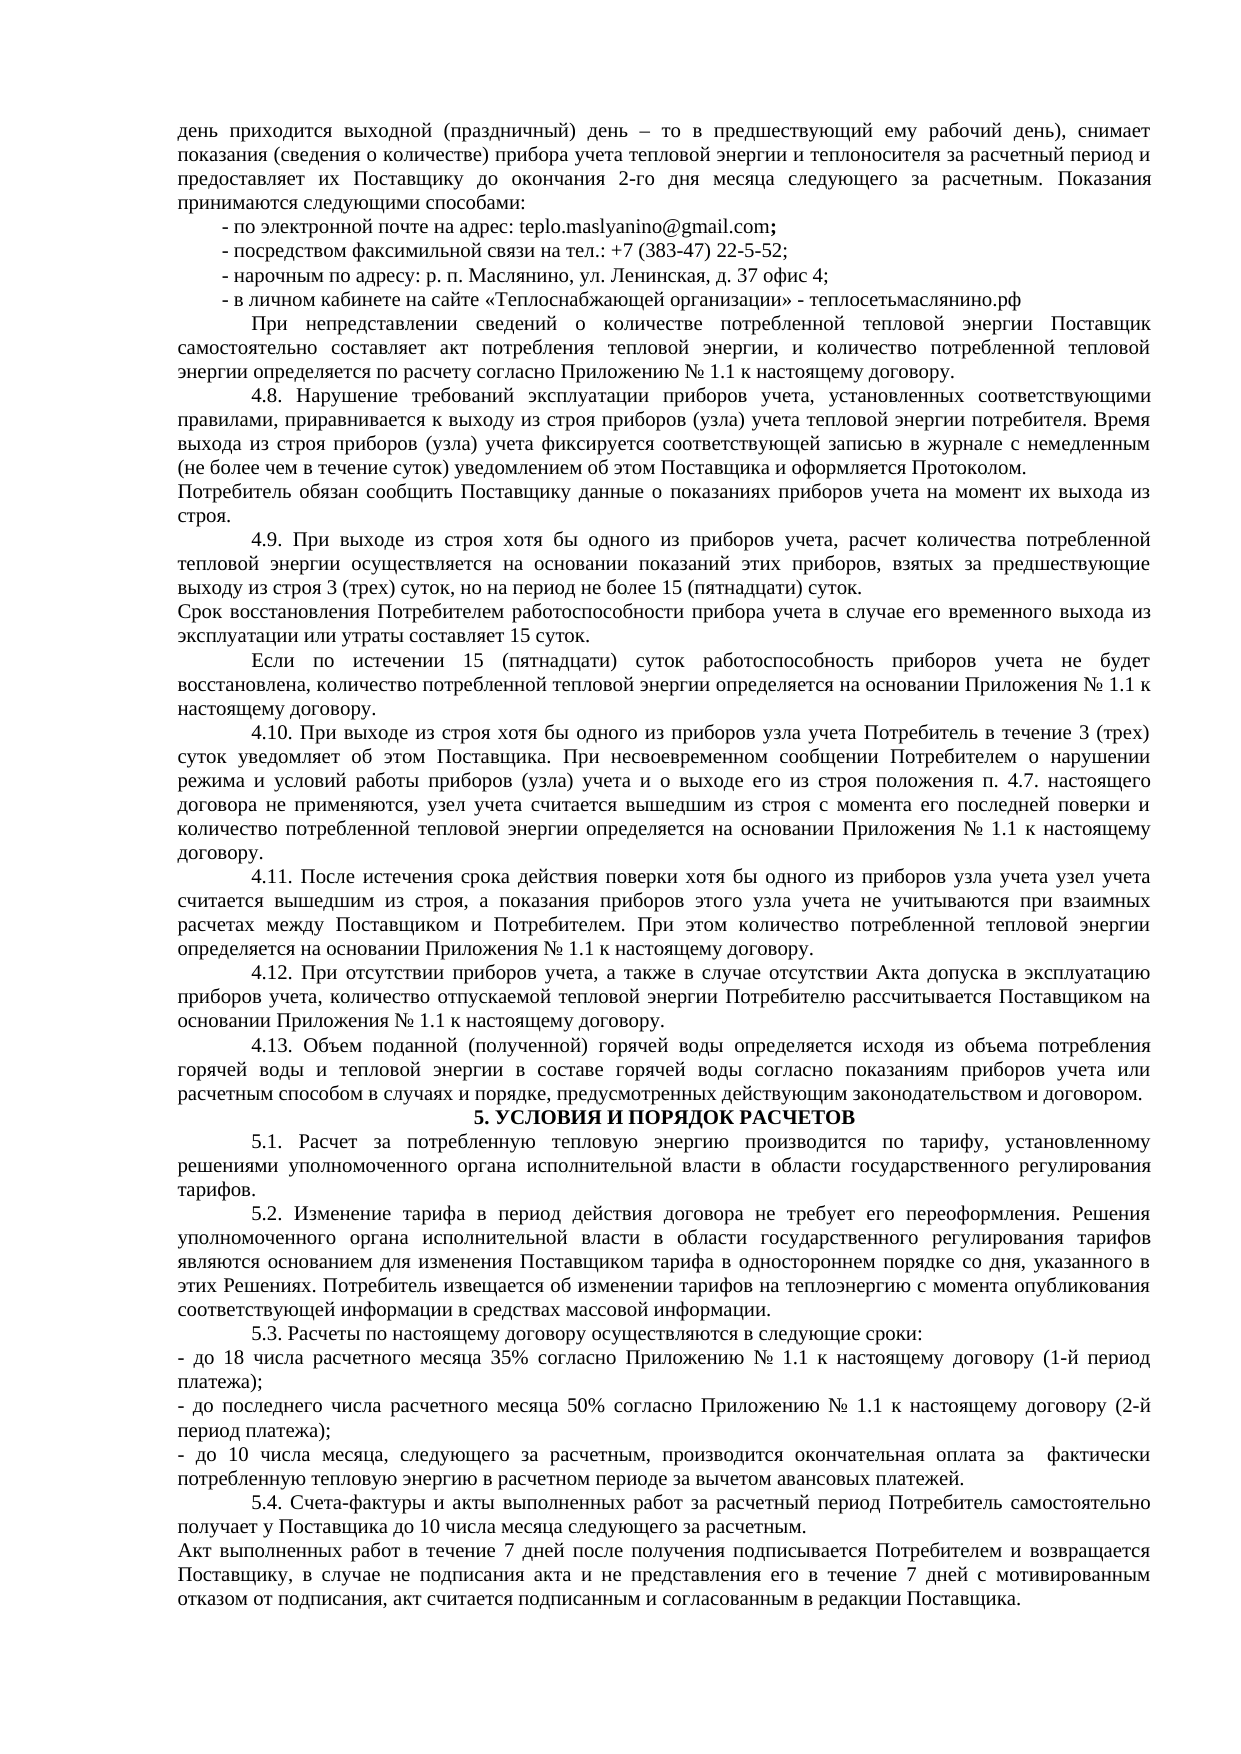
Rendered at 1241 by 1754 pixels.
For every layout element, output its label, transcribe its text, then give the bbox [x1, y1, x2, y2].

text Акт выполненных работ в течение 7 дней после получения подписывается Потребителем и возвращается Поставщику, в случае не подписания акта и не представления его в течение 7 дней с мотивированным отказом от подписания, акт считается подписанным и согласованным в редакции Поставщика. [177, 1538, 1152, 1610]
text 4.12. При отсутствии приборов учета, а также в случае отсутствии Акта допуска в эксплуатацию приборов учета, количество отпускаемой тепловой энергии Потребителю рассчитывается Поставщиком на основании Приложения № 1.1 к настоящему договору. [177, 960, 1152, 1032]
text 5.4. Счета-фактуры и акты выполненных работ за расчетный период Потребитель самостоятельно получает у Поставщика до 10 числа месяца следующего за расчетным. [177, 1490, 1152, 1538]
text Потребитель обязан сообщить Поставщику данные о показаниях приборов учета на момент их выхода из строя. [177, 479, 1152, 527]
text 4.11. После истечения срока действия поверки хотя бы одного из приборов узла учета узел учета считается вышедшим из строя, а показания приборов этого узла учета не учитываются при взаимных расчетах между Поставщиком и Потребителем. При этом количество потребленной тепловой энергии определяется на основании Приложения № 1.1 к настоящему договору. [177, 864, 1152, 960]
text 4.13. Объем поданной (полученной) горячей воды определяется исходя из объема потребления горячей воды и тепловой энергии в составе горячей воды согласно показаниям приборов учета или расчетным способом в случаях и порядке, предусмотренных действующим законодательством и договором. [177, 1032, 1152, 1105]
text 4.9. При выходе из строя хотя бы одного из приборов учета, расчет количества потребленной тепловой энергии осуществляется на основании показаний этих приборов, взятых за предшествующие выходу из строя 3 (трех) суток, но на период не более 15 (пятнадцати) суток. [177, 527, 1152, 599]
text Если по истечении 15 (пятнадцати) суток работоспособность приборов учета не будет восстановлена, количество потребленной тепловой энергии определяется на основании Приложения № 1.1 к настоящему договору. [177, 647, 1152, 720]
text 4.8. Нарушение требований эксплуатации приборов учета, установленных соответствующими правилами, приравнивается к выходу из строя приборов (узла) учета тепловой энергии потребителя. Время выхода из строя приборов (узла) учета фиксируется соответствующей записью в журнале с немедленным (не более чем в течение суток) уведомлением об этом Поставщика и оформляется Протоколом. [177, 383, 1152, 479]
text - в личном кабинете на сайте «Теплоснабжающей организации» - теплосетьмаслянино.рф [177, 287, 1152, 311]
text - по электронной почте на адрес: teplo.maslyanino@gmail.com; [177, 214, 1152, 238]
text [177, 118, 1152, 214]
text 5.3. Расчеты по настоящему договору осуществляются в следующие сроки: [177, 1321, 1152, 1345]
text - до последнего числа расчетного месяца 50% согласно Приложению № 1.1 к настоящему договору (2-й период платежа); [177, 1393, 1152, 1442]
text - посредством факсимильной связи на тел.: +7 (383-47) 22-5-52; [177, 238, 1152, 262]
text - нарочным по адресу: р. п. Маслянино, ул. Ленинская, д. 37 офис 4; [177, 262, 1152, 287]
text 5. УСЛОВИЯ И ПОРЯДОК РАСЧЕТОВ [177, 1105, 1152, 1129]
text Срок восстановления Потребителем работоспособности прибора учета в случае его временного выхода из эксплуатации или утраты составляет 15 суток. [177, 599, 1152, 647]
text - до 18 числа расчетного месяца 35% согласно Приложению № 1.1 к настоящему договору (1-й период платежа); [177, 1345, 1152, 1393]
text 5.1. Расчет за потребленную тепловую энергию производится по тарифу, установленному решениями уполномоченного органа исполнительной власти в области государственного регулирования тарифов. [177, 1129, 1152, 1201]
text 5.2. Изменение тарифа в период действия договора не требует его переоформления. Решения уполномоченного органа исполнительной власти в области государственного регулирования тарифов являются основанием для изменения Поставщиком тарифа в одностороннем порядке со дня, указанного в этих Решениях. Потребитель извещается об изменении тарифов на теплоэнергию с момента опубликования соответствующей информации в средствах массовой информации. [177, 1201, 1152, 1321]
text - до 10 числа месяца, следующего за расчетным, производится окончательная оплата за фактически потребленную тепловую энергию в расчетном периоде за вычетом авансовых платежей. [177, 1442, 1152, 1490]
text 4.10. При выходе из строя хотя бы одного из приборов узла учета Потребитель в течение 3 (трех) суток уведомляет об этом Поставщика. При несвоевременном сообщении Потребителем о нарушении режима и условий работы приборов (узла) учета и о выходе его из строя положения п. 4.7. настоящего договора не применяются, узел учета считается вышедшим из строя с момента его последней поверки и количество потребленной тепловой энергии определяется на основании Приложения № 1.1 к настоящему договору. [177, 720, 1152, 864]
text При непредставлении сведений о количестве потребленной тепловой энергии Поставщик самостоятельно составляет акт потребления тепловой энергии, и количество потребленной тепловой энергии определяется по расчету согласно Приложению № 1.1 к настоящему договору. [177, 311, 1152, 383]
